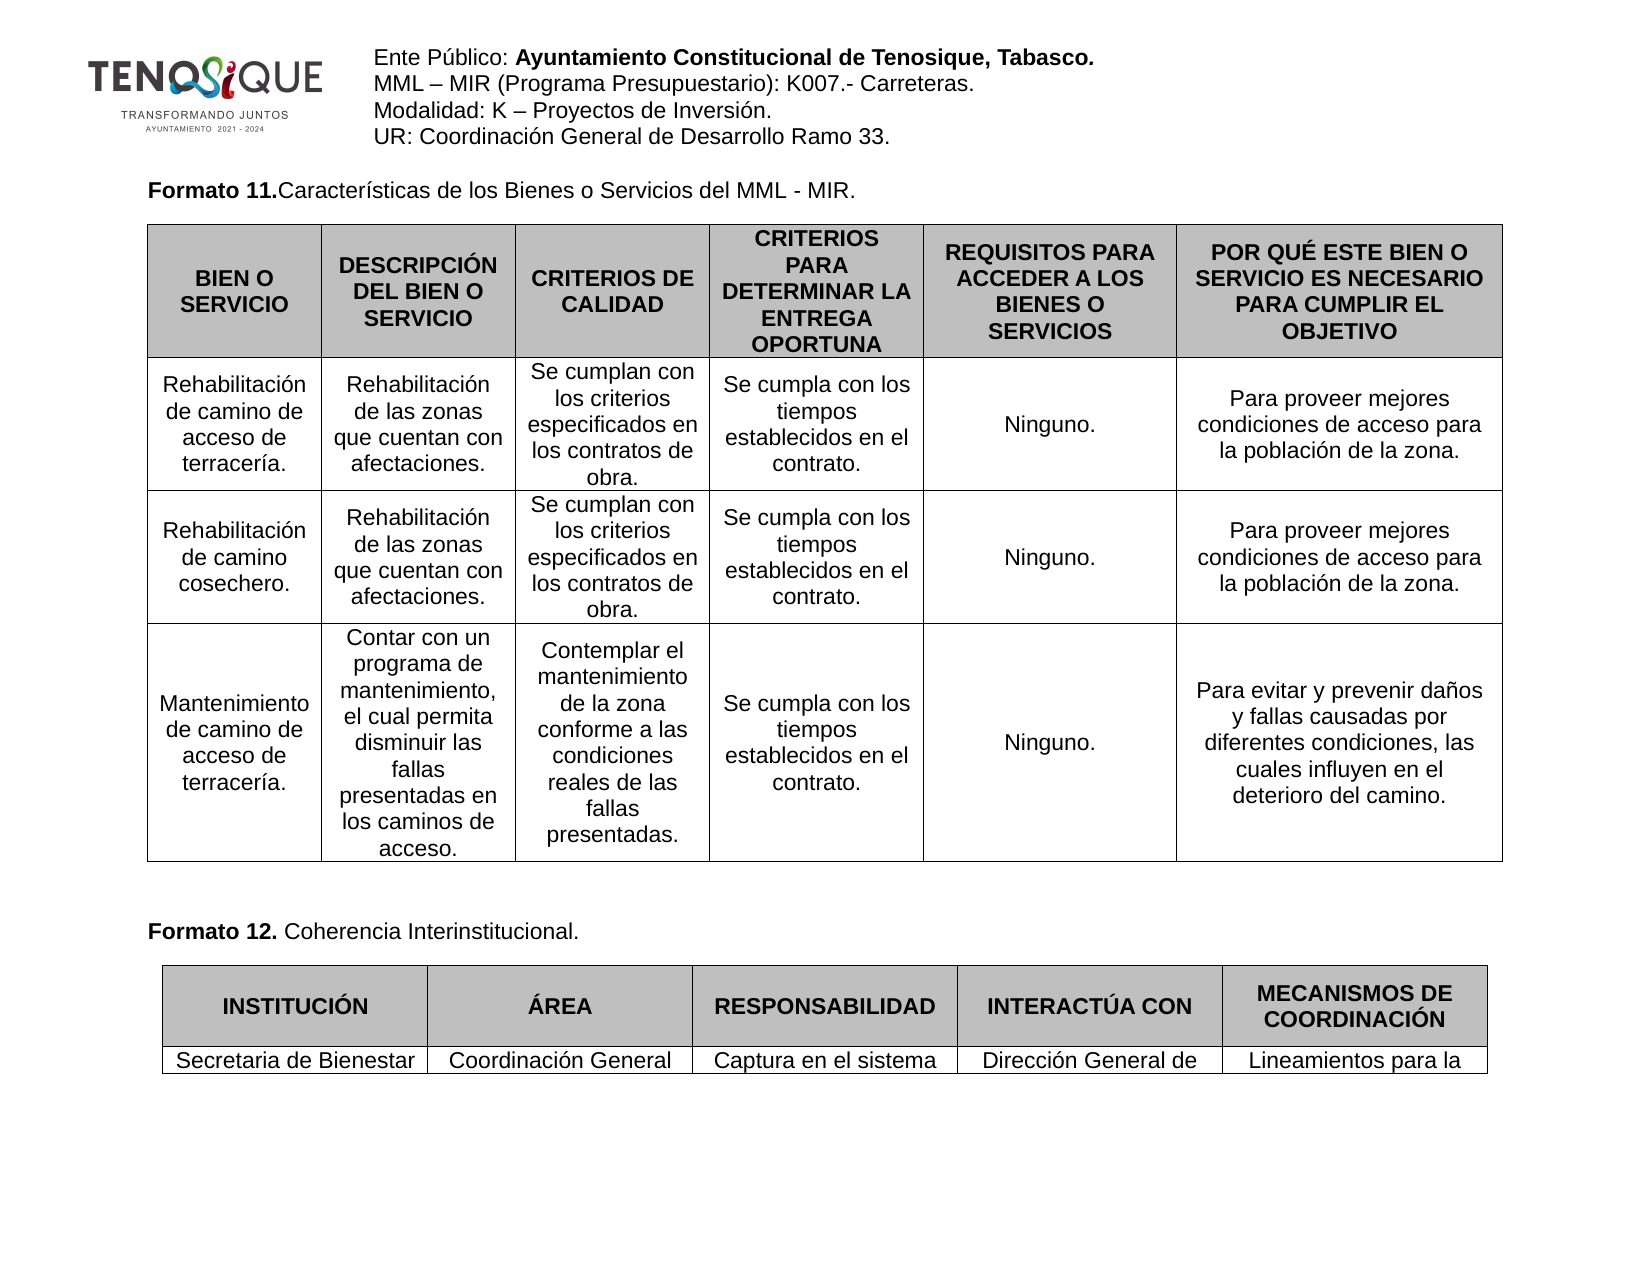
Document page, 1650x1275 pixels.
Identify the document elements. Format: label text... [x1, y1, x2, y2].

table_cell Se cumplan con los criterios especificados en los contratos de obra. [516, 358, 709, 490]
table_header INTERACTÚA CON [958, 966, 1222, 1046]
table_cell Rehabilitación de las zonas que cuentan con afectaciones. [322, 491, 515, 623]
table_cell Ninguno. [924, 491, 1176, 623]
table_header ÁREA [428, 966, 692, 1046]
table_header CRITERIOS DE CALIDAD [516, 225, 709, 357]
table_cell Mantenimiento de camino de acceso de terracería. [148, 624, 321, 861]
table_header RESPONSABILIDAD [693, 966, 957, 1046]
table_header CRITERIOS PARA DETERMINAR LA ENTREGA OPORTUNA [710, 225, 923, 357]
table_cell Para proveer mejores condiciones de acceso para la población de la zona. [1177, 358, 1502, 490]
table_cell Rehabilitación de camino de acceso de terracería. [148, 358, 321, 490]
table_header DESCRIPCIÓN DEL BIEN O SERVICIO [322, 225, 515, 357]
table_cell Se cumpla con los tiempos establecidos en el contrato. [710, 624, 923, 861]
table_header MECANISMOS DE COORDINACIÓN [1223, 966, 1487, 1046]
table_cell Secretaria de Bienestar [163, 1047, 427, 1073]
table_header REQUISITOS PARA ACCEDER A LOS BIENES O SERVICIOS [924, 225, 1176, 357]
table_cell Dirección General de Desarrollo Regional de la Secretaría de Bienestar [958, 1047, 1222, 1073]
table_cell Contar con un programa de mantenimiento, el cual permita disminuir las fallas presentadas en los caminos de acceso. [322, 624, 515, 861]
table_cell Se cumplan con los criterios especificados en los contratos de obra. [516, 491, 709, 623]
table_cell Contemplar el mantenimiento de la zona conforme a las condiciones reales de las fallas presentadas. [516, 624, 709, 861]
table_cell Se cumpla con los tiempos establecidos en el contrato. [710, 491, 923, 623]
table_cell Para evitar y prevenir daños y fallas causadas por diferentes condiciones, las cuales influyen en el deterioro del camino. [1177, 624, 1502, 861]
table_header INSTITUCIÓN [163, 966, 427, 1046]
text Formato 11.Características de los Bienes o Servicios del MML - MIR. [148, 177, 1502, 203]
table_cell Para proveer mejores condiciones de acceso para la población de la zona. [1177, 491, 1502, 623]
table_cell Coordinación General de Desarrollo Ramo 33 [428, 1047, 692, 1073]
table_cell Ninguno. [924, 624, 1176, 861]
table_cell Rehabilitación de camino cosechero. [148, 491, 321, 623]
table_cell Se cumpla con los tiempos establecidos en el contrato. [710, 358, 923, 490]
table_cell Ninguno. [924, 358, 1176, 490]
picture [81, 53, 329, 136]
table_header POR QUÉ ESTE BIEN O SERVICIO ES NECESARIO PARA CUMPLIR EL OBJETIVO [1177, 225, 1502, 357]
table_cell Rehabilitación de las zonas que cuentan con afectaciones. [322, 358, 515, 490]
text Formato 12. Coherencia Interinstitucional. [148, 918, 1502, 944]
table_header BIEN O SERVICIO [148, 225, 321, 357]
table_cell Lineamientos para la Operación del FAIS [1223, 1047, 1487, 1073]
table_cell Captura en el sistema MIDS [693, 1047, 957, 1073]
